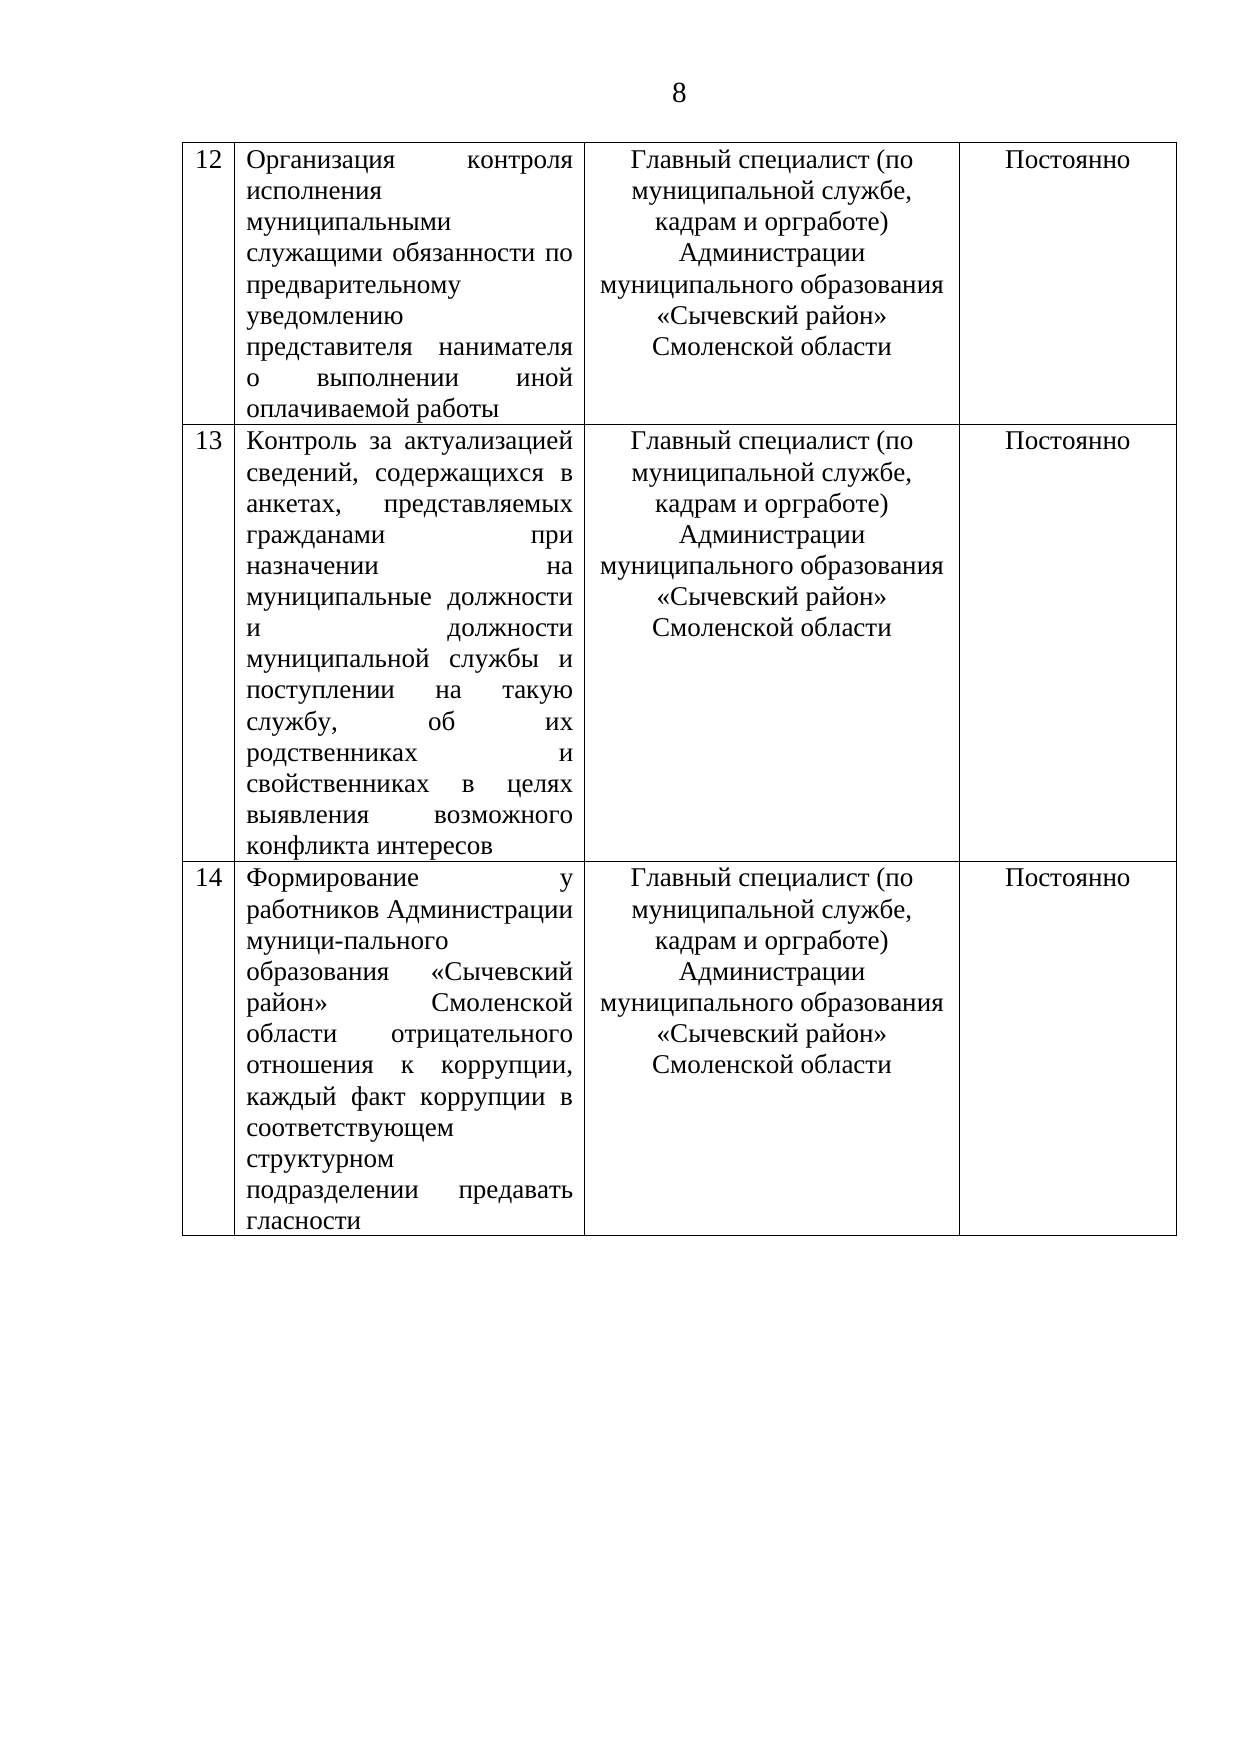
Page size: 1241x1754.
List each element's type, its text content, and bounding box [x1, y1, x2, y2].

table_cell 13 [183, 425, 234, 861]
table_cell Постоянно [960, 862, 1176, 1235]
table_cell 14 [183, 862, 234, 1235]
table_cell Главный специалист (по муниципальной службе, кадрам и оргработе) Администрации муниципального образования «Сычевский район» Смоленской области [585, 425, 959, 861]
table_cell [585, 143, 959, 423]
table_cell Главный специалист (по муниципальной службе, кадрам и оргработе) Администрации муниципального образования «Сычевский район» Смоленской области [585, 862, 959, 1235]
table_cell Организация контроля исполнения муниципальными служащими обязанности по предварительному уведомлению представителя нанимателя о выполнении иной оплачиваемой работы [235, 143, 584, 423]
table_cell Формирование у работников Администрации муници-пального образования «Сычевский район» Смоленской области отрицательного отношения к коррупции, каждый факт коррупции в соответствующем структурном подразделении предавать гласности [235, 862, 584, 1235]
table_cell 12 [183, 143, 234, 423]
table_cell Постоянно [960, 425, 1176, 861]
table_cell Контроль за актуализацией сведений, содержащихся в анкетах, представляемых гражданами при назначении на муниципальные должности и должности муниципальной службы и поступлении на такую службу, об их родственниках и свойственниках в целях выявления возможного конфликта интересов [235, 425, 584, 861]
table_cell Постоянно [960, 143, 1176, 423]
